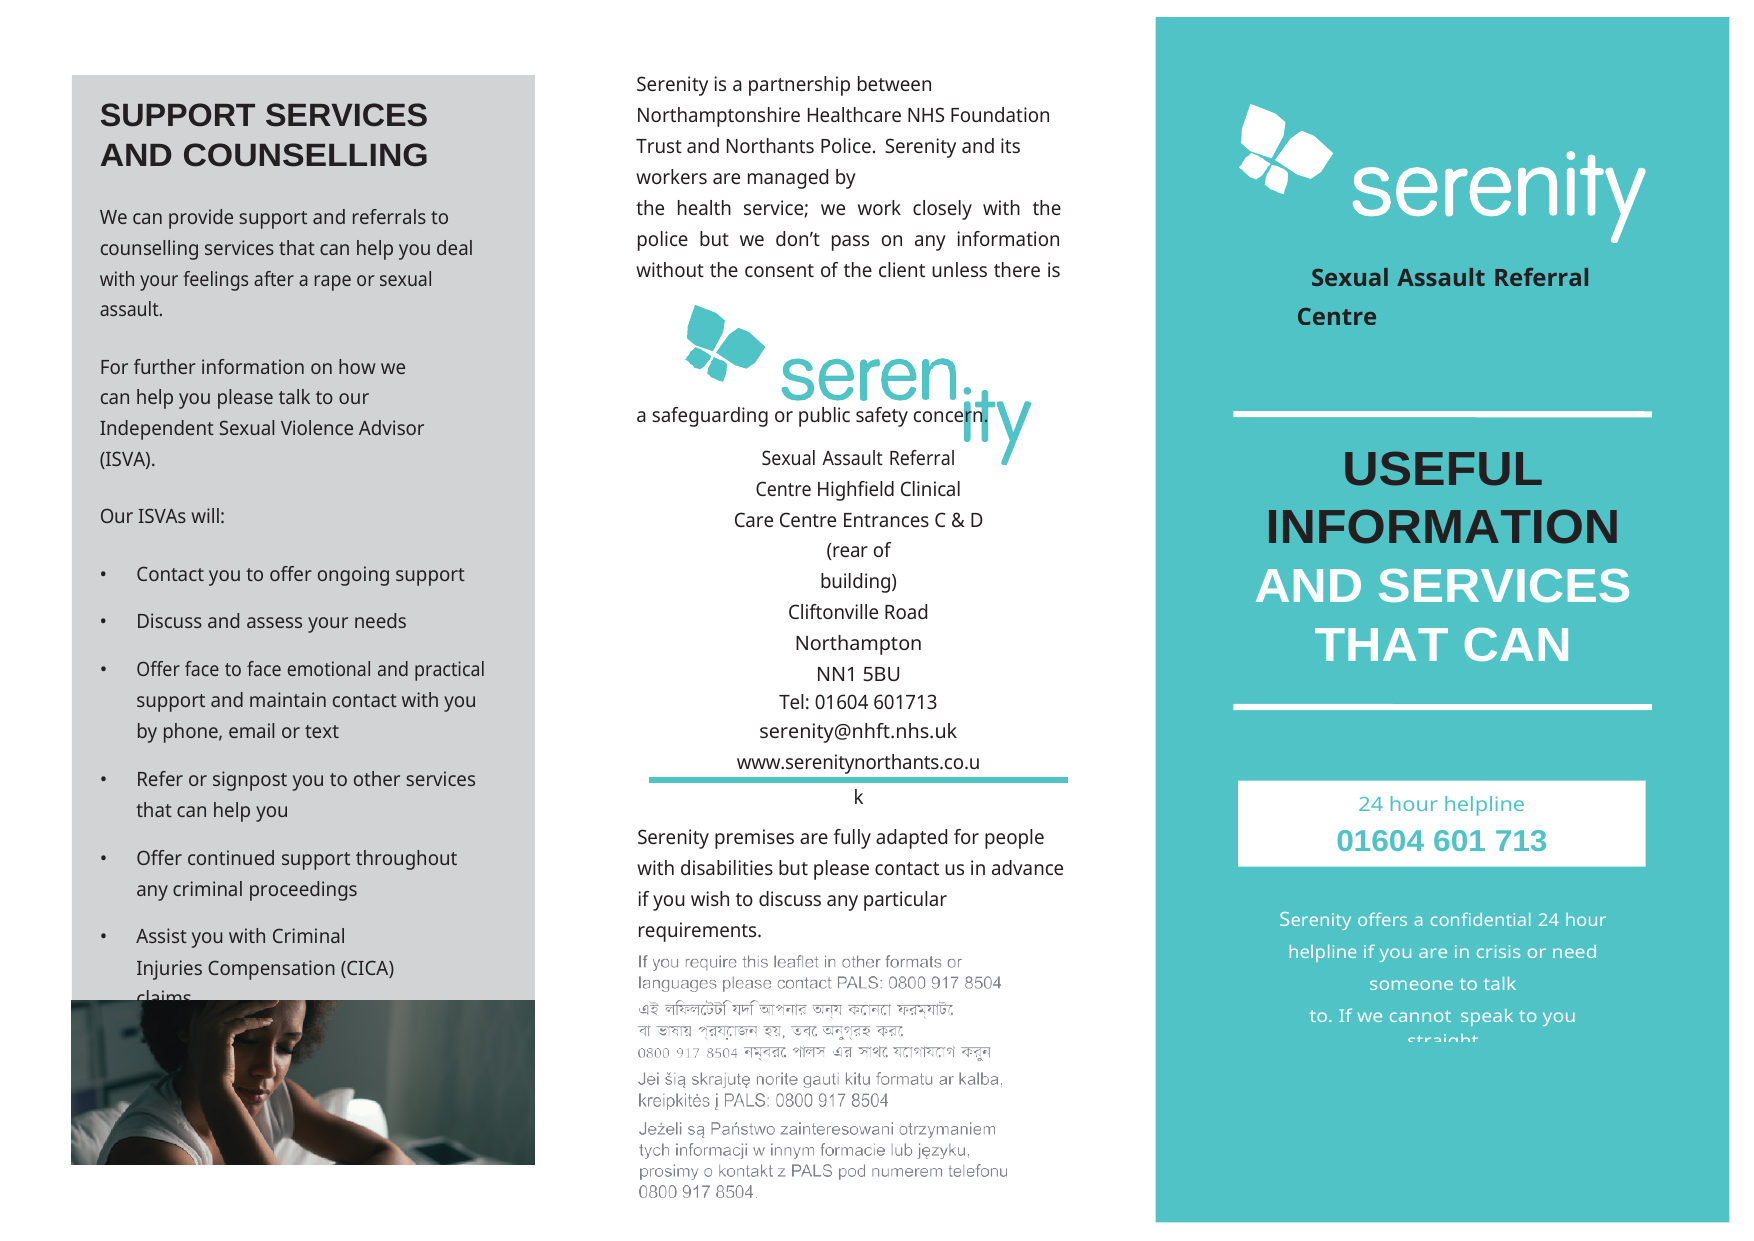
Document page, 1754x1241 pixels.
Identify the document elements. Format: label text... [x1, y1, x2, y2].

picture [639, 1185, 757, 1198]
text Serenity premises are fully adapted for people with disabilities but please contact us in advance if you wish to discuss any particular requirements. [637, 823, 1066, 943]
picture [922, 358, 956, 400]
picture [1239, 153, 1288, 194]
picture [637, 1024, 903, 1041]
text Tel: 01604 601713 [733, 691, 983, 714]
picture [860, 359, 880, 401]
picture [640, 1164, 1007, 1180]
picture [685, 347, 727, 382]
picture [639, 976, 1001, 992]
picture [639, 1143, 969, 1159]
picture [639, 1000, 953, 1019]
picture [71, 1000, 535, 1165]
picture [639, 1093, 888, 1110]
picture [639, 1122, 995, 1138]
text (rear of building) Cliftonville Road Northampton NN1 5BU [788, 537, 929, 687]
text Sexual Assault Referral Centre Highfield Clinical Care Centre Entrances C & D [733, 444, 983, 533]
text serenity@nhft.nhs.uk www.serenitynorthants.co.uk [734, 783, 982, 810]
text serenity@nhft.nhs.uk www.serenitynorthants.co.uk [734, 717, 982, 777]
picture [638, 1045, 991, 1062]
list Serenity is a partnership between Northamptonshire Healthcare NHS Foundation Trust and Northants Police. Serenity and its workers are managed by [636, 71, 1080, 191]
text the health service; we work closely with the police but we don’t pass on any information without the consent of the client unless there is a safeguarding or public safety concern. [636, 194, 1061, 428]
picture [639, 955, 962, 971]
picture [638, 1072, 1002, 1088]
